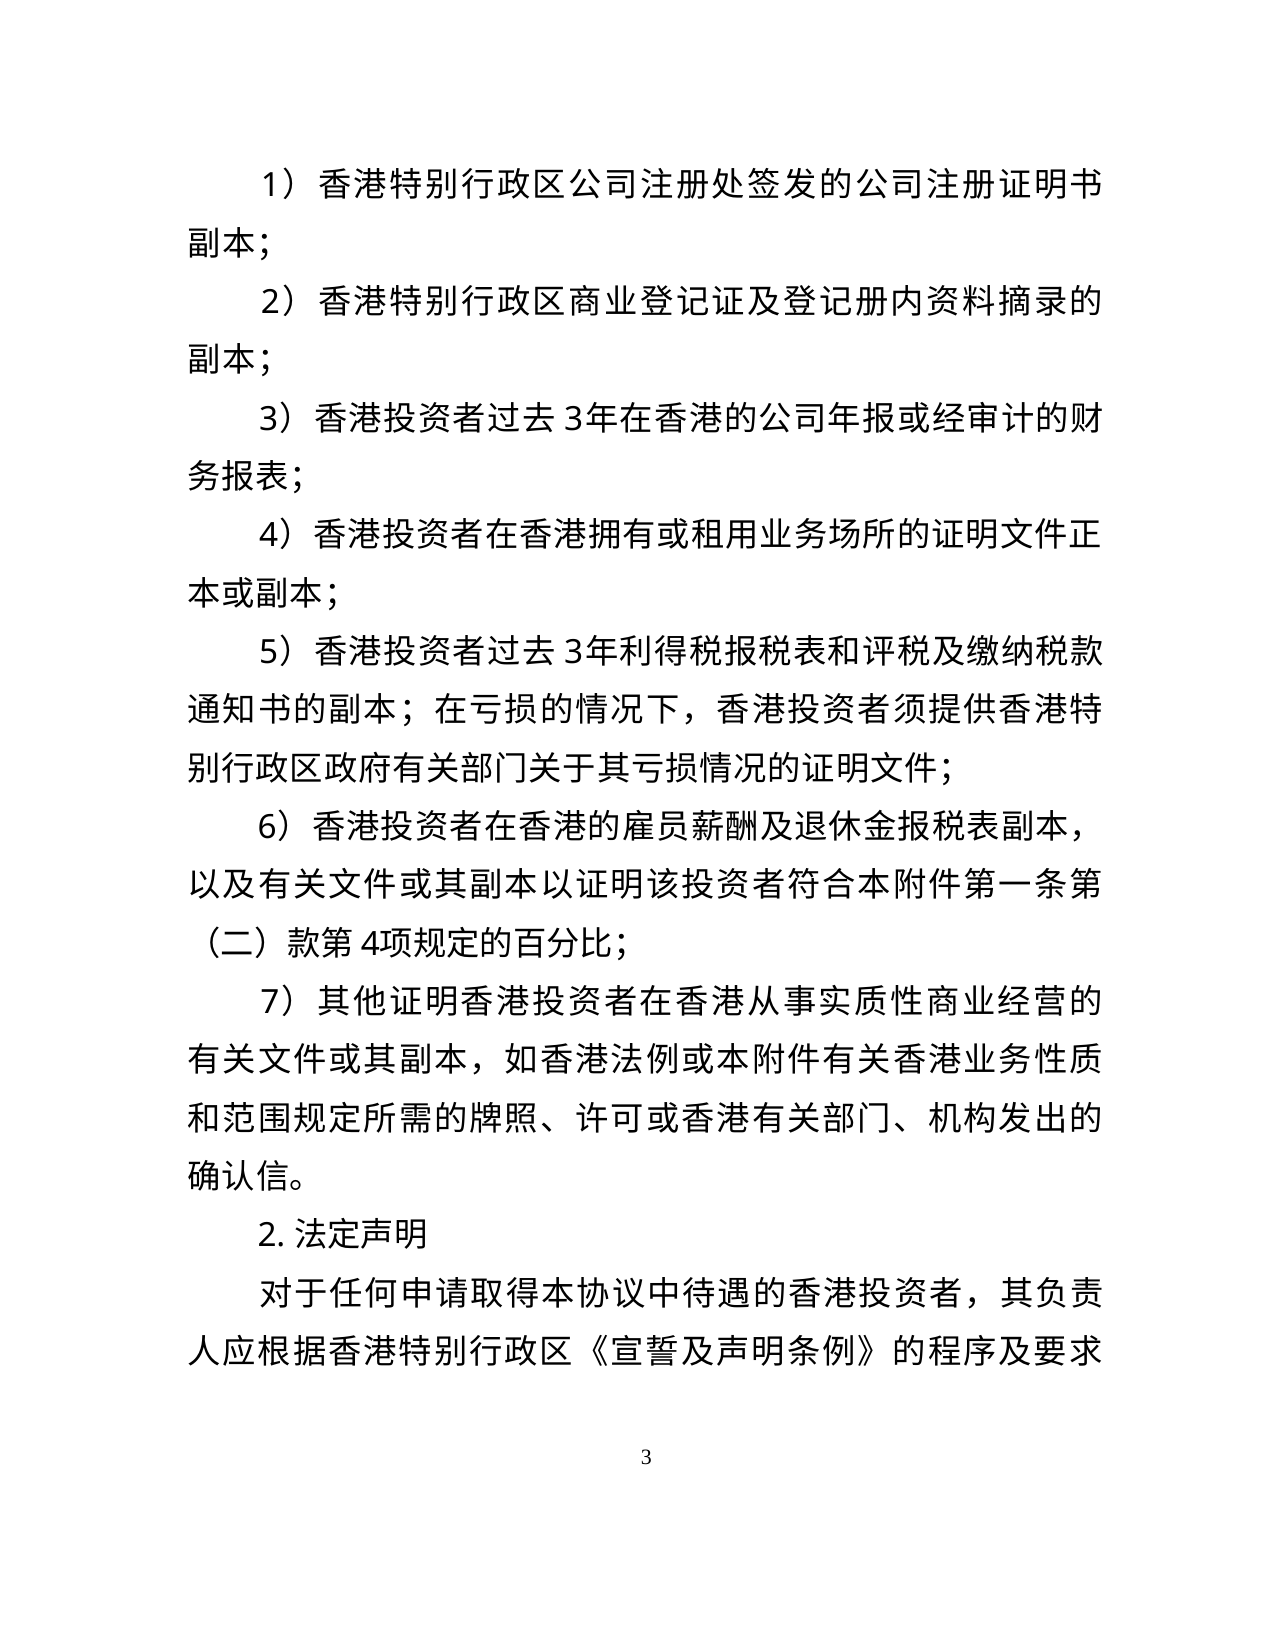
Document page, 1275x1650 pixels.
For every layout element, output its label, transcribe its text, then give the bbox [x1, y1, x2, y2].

text 1）香港特别行政区公司注册处签发的公司注册证明书副本； [187, 150, 1105, 267]
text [187, 1258, 1105, 1375]
text 5）香港投资者过去3‍年利得税报税表和评税及缴纳税款通知书的副本；在亏损的情况下，香港投资者须提供香港特别行政区政府有关部门关于其亏损情况的证明文件； [187, 617, 1105, 792]
text 3）香港投资者过去3‍年在香港的公司年报或经审计的财务报表； [187, 383, 1105, 500]
text 2. 法定声明 [187, 1200, 1105, 1258]
text 6）香港投资者在香港的雇员薪酬及退休金报税表副本，以及有关文件或其副本以证明该投资者符合本附件第一条第（二）款第4‍项规定的百分比； [187, 792, 1105, 967]
text 7）其他证明香港投资者在香港从事实质性商业经营的有关文件或其副本，如香港法例或本附件有关香港业务性质和范围规定所需的牌照、许可或香港有关部门、机构发出的确认信。 [187, 967, 1105, 1200]
text 4）香港投资者在香港拥有或租用业务场所的证明文件正本或副本； [187, 500, 1105, 617]
text 2）香港特别行政区商业登记证及登记册内资料摘录的副本； [187, 267, 1105, 383]
